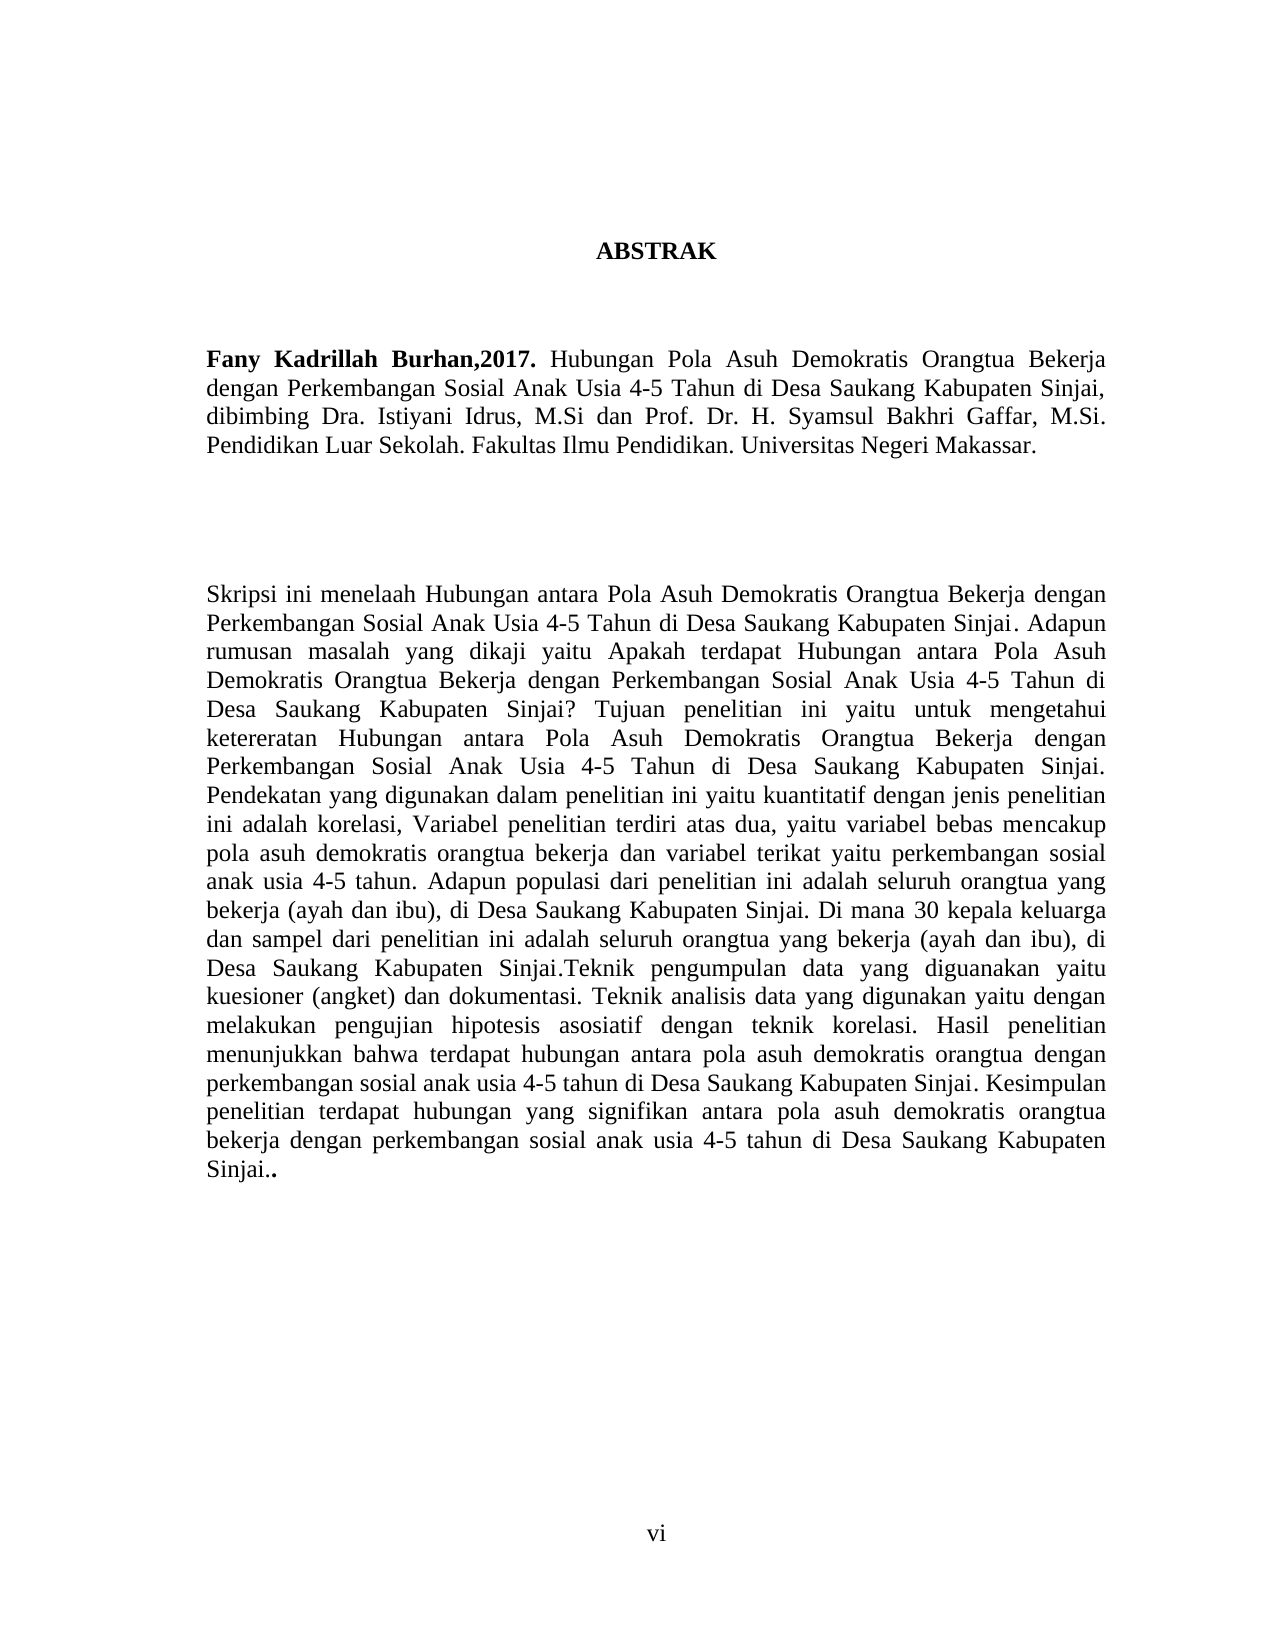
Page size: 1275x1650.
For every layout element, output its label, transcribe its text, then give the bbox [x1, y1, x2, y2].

text ABSTRAK [206, 236, 1106, 265]
text Fany Kadrillah Burhan,2017. Hubungan Pola Asuh Demokratis Orangtua Bekerja dengan Perkembangan Sosial Anak Usia 4-5 Tahun di Desa Saukang Kabupaten Sinjai, dibimbing Dra. Istiyani Idrus, M.Si dan Prof. Dr. H. Syamsul Bakhri Gaffar, M.Si. Pendidikan Luar Sekolah. Fakultas Ilmu Pendidikan. Universitas Negeri Makassar. [206, 344, 1106, 459]
text Skripsi ini menelaah Hubungan antara Pola Asuh Demokratis Orangtua Bekerja dengan Perkembangan Sosial Anak Usia 4-5 Tahun di Desa Saukang Kabupaten Sinjai. Adapun rumusan masalah yang dikaji yaitu Apakah terdapat Hubungan antara Pola Asuh Demokratis Orangtua Bekerja dengan Perkembangan Sosial Anak Usia 4-5 Tahun di Desa Saukang Kabupaten Sinjai? Tujuan penelitian ini yaitu untuk mengetahui ketereratan Hubungan antara Pola Asuh Demokratis Orangtua Bekerja dengan Perkembangan Sosial Anak Usia 4-5 Tahun di Desa Saukang Kabupaten Sinjai. Pendekatan yang digunakan dalam penelitian ini yaitu kuantitatif dengan jenis penelitian ini adalah korelasi, Variabel penelitian terdiri atas dua, yaitu variabel bebas mencakup pola asuh demokratis orangtua bekerja dan variabel terikat yaitu perkembangan sosial anak usia 4-5 tahun. Adapun populasi dari penelitian ini adalah seluruh orangtua yang bekerja (ayah dan ibu), di Desa Saukang Kabupaten Sinjai. Di mana 30 kepala keluarga dan sampel dari penelitian ini adalah seluruh orangtua yang bekerja (ayah dan ibu), di Desa Saukang Kabupaten Sinjai.Teknik pengumpulan data yang diguanakan yaitu kuesioner (angket) dan dokumentasi. Teknik analisis data yang digunakan yaitu dengan melakukan pengujian hipotesis asosiatif dengan teknik korelasi. Hasil penelitian menunjukkan bahwa terdapat hubungan antara pola asuh demokratis orangtua dengan perkembangan sosial anak usia 4-5 tahun di Desa Saukang Kabupaten Sinjai. Kesimpulan penelitian terdapat hubungan yang signifikan antara pola asuh demokratis orangtua bekerja dengan perkembangan sosial anak usia 4-5 tahun di Desa Saukang Kabupaten Sinjai.. [206, 579, 1106, 1183]
